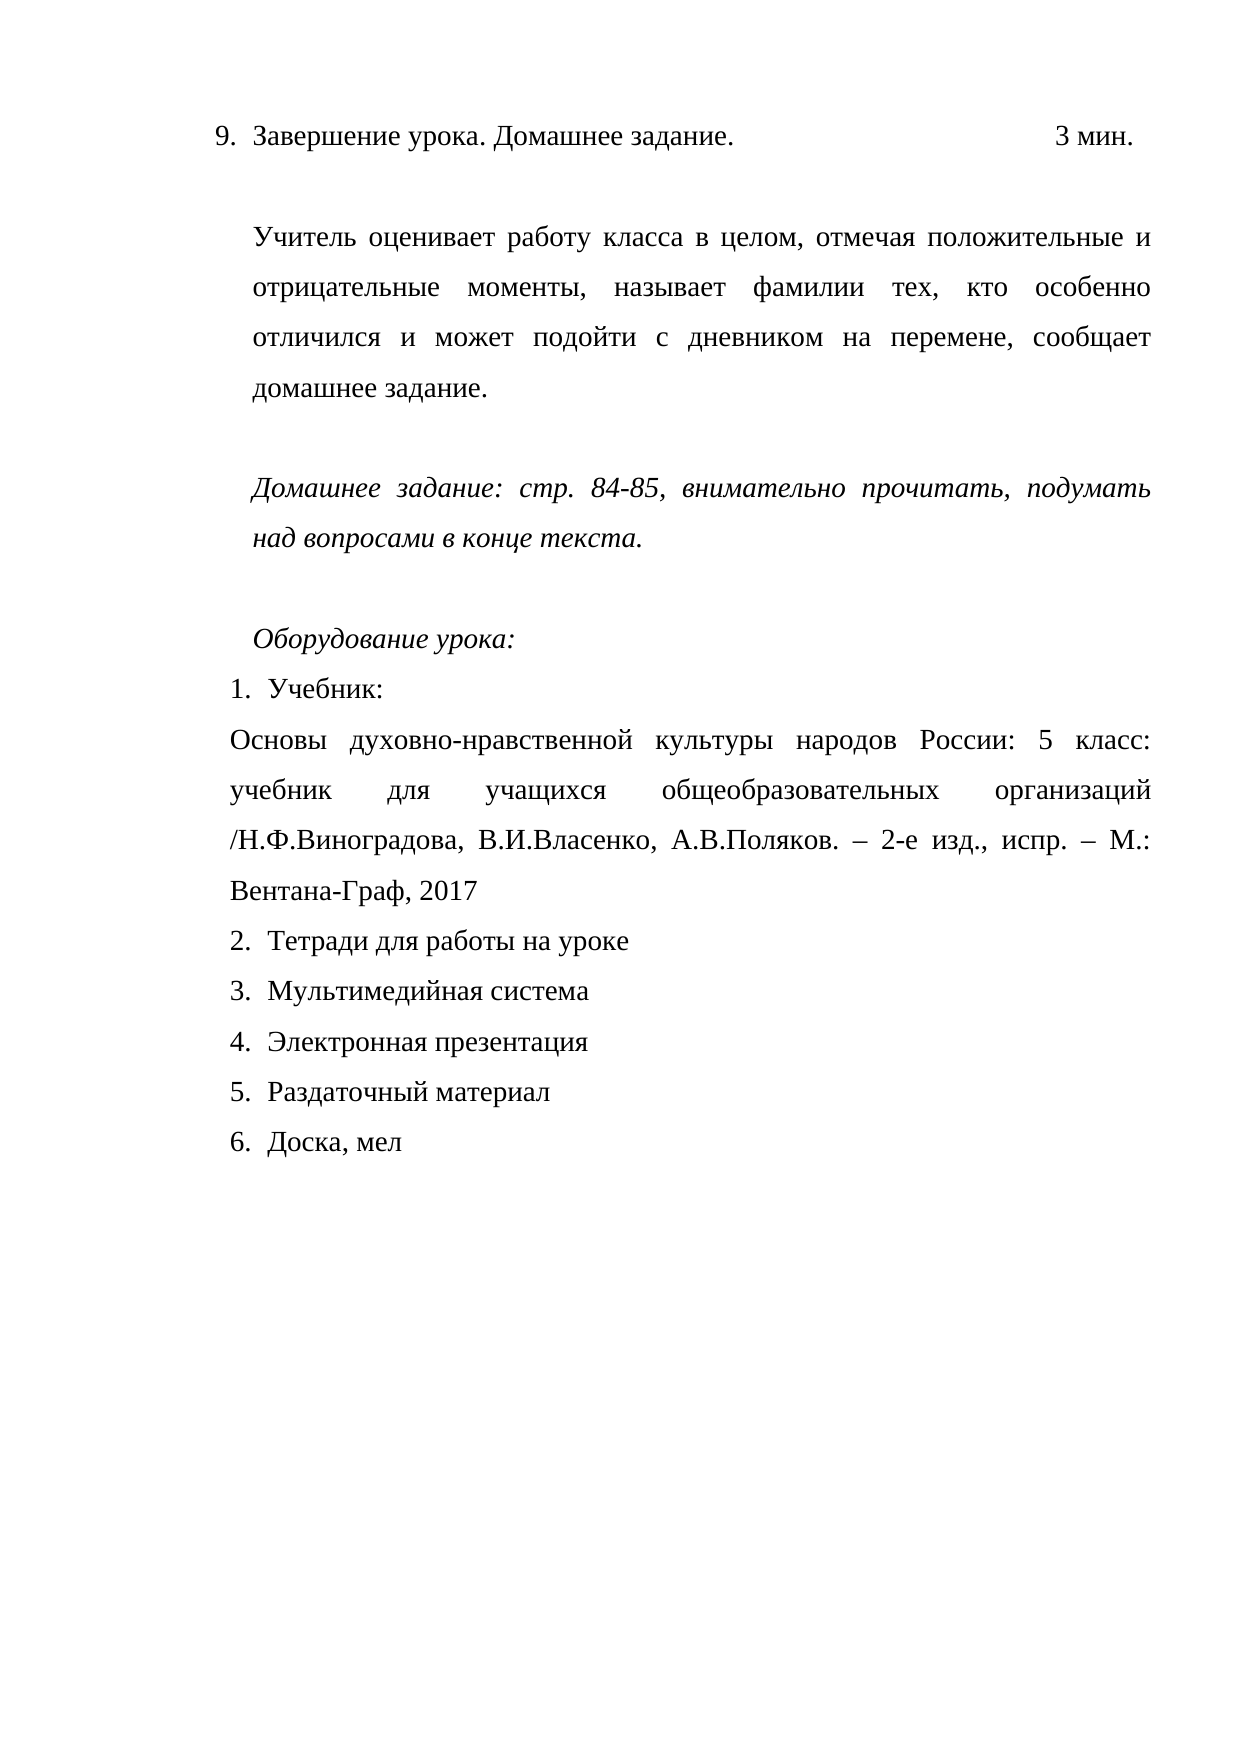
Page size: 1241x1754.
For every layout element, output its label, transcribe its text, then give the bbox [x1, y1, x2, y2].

list Домашнее задание: стр. 84-85, внимательно прочитать, подумать над вопросами в конце текста. [252, 470, 1152, 554]
list Доска, мел [229, 1124, 1152, 1158]
list Завершение урока. Домашнее задание. 3 мин. [215, 118, 1152, 152]
list Учитель оценивает работу класса в целом, отмечая положительные и отрицательные моменты, называет фамилии тех, кто особенно отличился и может подойти с дневником на перемене, сообщает домашнее задание. [252, 219, 1152, 403]
list Учебник: [229, 672, 1152, 705]
list Электронная презентация [229, 1024, 1152, 1057]
list Раздаточный материал [229, 1074, 1152, 1108]
list Тетради для работы на уроке [229, 923, 1152, 957]
list Оборудование урока: [252, 621, 1152, 655]
list Основы духовно-нравственной культуры народов России: 5 класс: учебник для учащихся общеобразовательных организаций /Н.Ф.Виноградова, В.И.Власенко, А.В.Поляков. – 2-е изд., испр. – М.: Вентана-Граф, 2017 [229, 722, 1152, 906]
list Мультимедийная система [229, 973, 1152, 1007]
